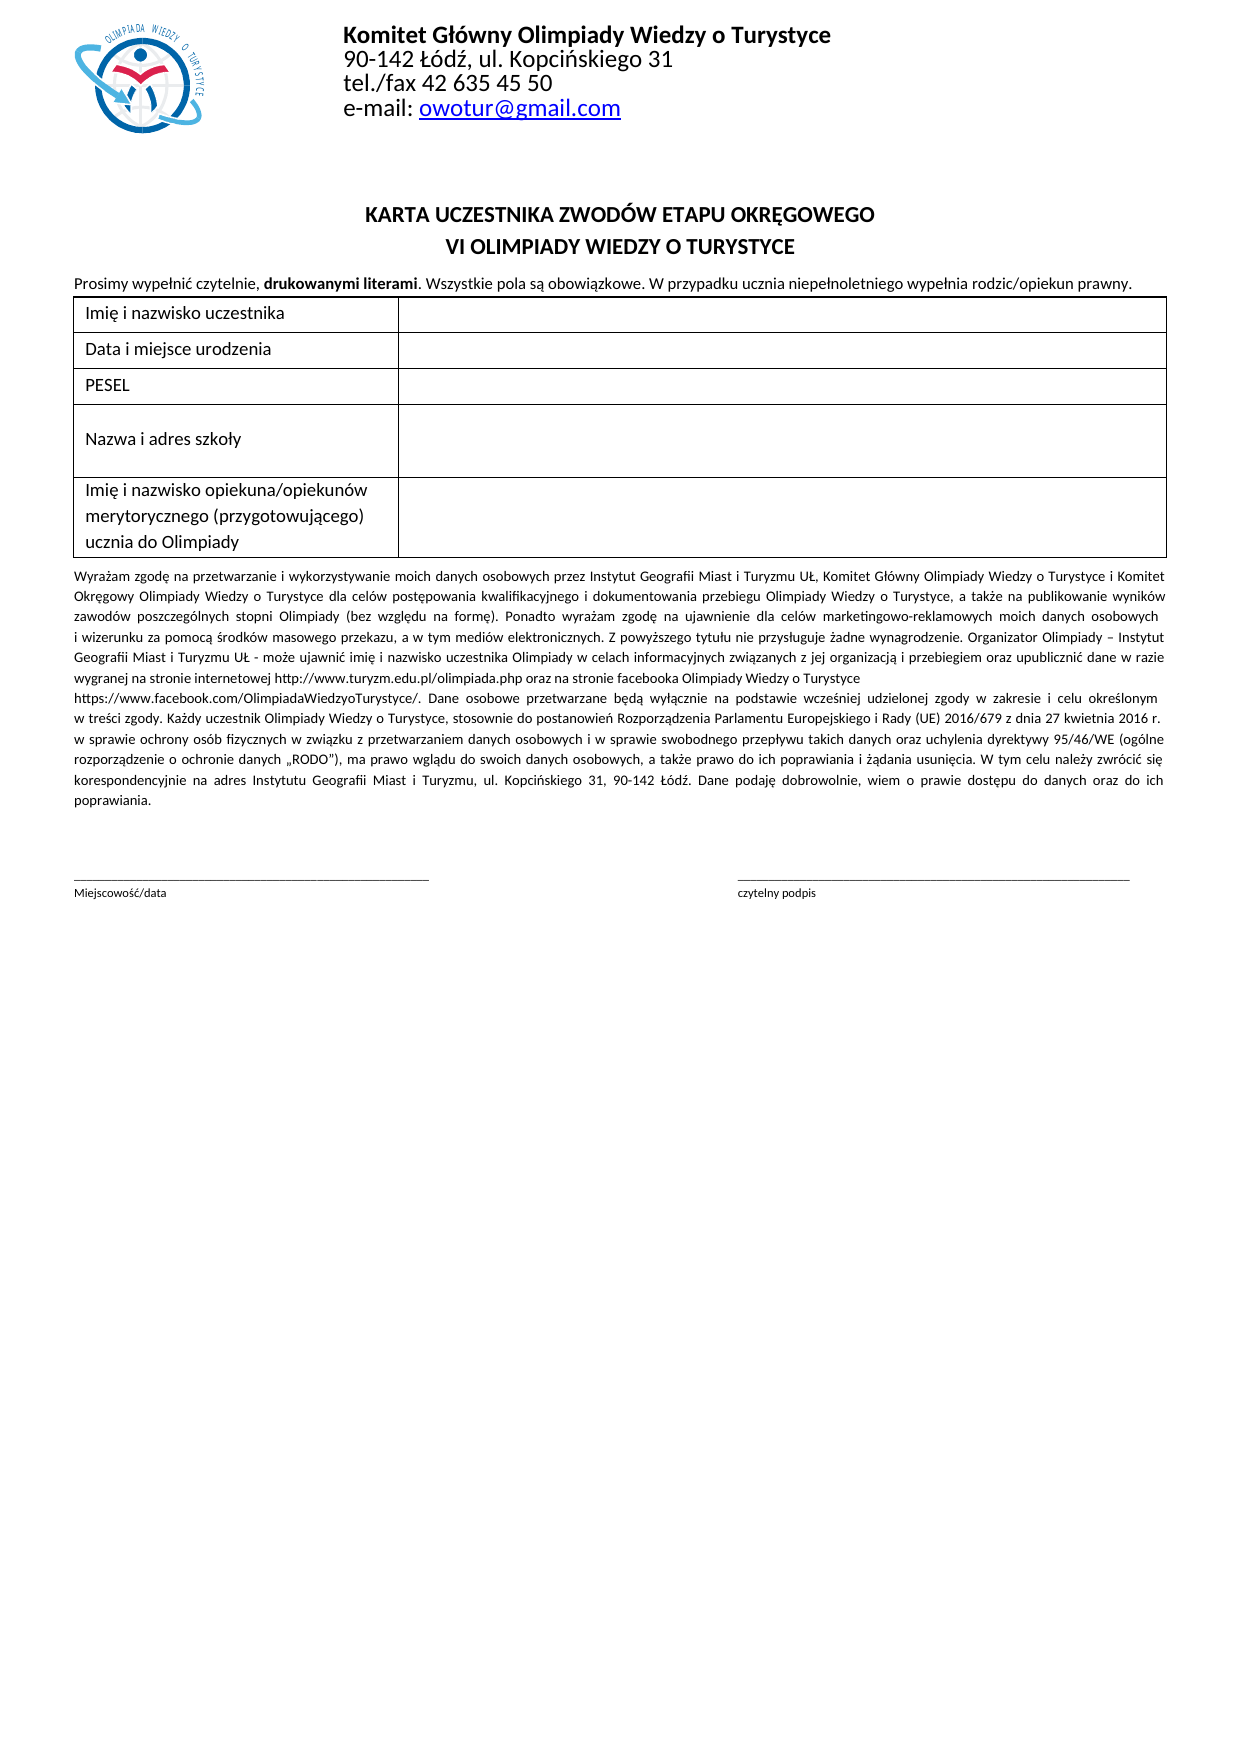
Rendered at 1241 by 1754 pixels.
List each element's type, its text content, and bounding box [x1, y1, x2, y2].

text Wyrażam zgodę na przetwarzanie i wykorzystywanie moich danych osobowych przez Instytut Geografii Miast i Turyzmu UŁ, Komitet Główny Olimpiady Wiedzy o Turystyce i Komitet Okręgowy Olimpiady Wiedzy o Turystyce dla celów postępowania kwalifikacyjnego i dokumentowania przebiegu Olimpiady Wiedzy o Turystyce, a także na publikowanie wyników zawodów poszczególnych stopni Olimpiady (bez względu na formę). Ponadto wyrażam zgodę na ujawnienie dla celów marketingowo-reklamowych moich danych osobowych i wizerunku za pomocą środków masowego przekazu, a w tym mediów elektronicznych. Z powyższego tytułu nie przysługuje żadne wynagrodzenie. Organizator Olimpiady – Instytut Geografii Miast i Turyzmu UŁ - może ujawnić imię i nazwisko uczestnika Olimpiady w celach informacyjnych związanych z jej organizacją i przebiegiem oraz upublicznić dane w razie wygranej na stronie internetowej http://www.turyzm.edu.pl/olimpiada.php oraz na stronie facebooka Olimpiady Wiedzy o Turystyce [74, 567, 1167, 687]
table_cell Nazwa i adres szkoły [74, 405, 398, 477]
table_header [399, 298, 1166, 332]
table_cell Imię i nazwisko opiekuna/opiekunów merytorycznego (przygotowującego) ucznia do Olimpiady [74, 478, 398, 557]
table_cell [399, 478, 1166, 557]
table_header Imię i nazwisko uczestnika [74, 298, 398, 332]
table_cell Data i miejsce urodzenia [74, 333, 398, 368]
text VI OLIMPIADY WIEDZY O TURYSTYCE [74, 232, 1167, 260]
table_cell [399, 405, 1166, 477]
text https://www.facebook.com/OlimpiadaWiedzyoTurystyce/. Dane osobowe przetwarzane będą wyłącznie na podstawie wcześniej udzielonej zgody w zakresie i celu określonym w treści zgody. Każdy uczestnik Olimpiady Wiedzy o Turystyce, stosownie do postanowień Rozporządzenia Parlamentu Europejskiego i Rady (UE) 2016/679 z dnia 27 kwietnia 2016 r. w sprawie ochrony osób fizycznych w związku z przetwarzaniem danych osobowych i w sprawie swobodnego przepływu takich danych oraz uchylenia dyrektywy 95/46/WE (ogólne rozporządzenie o ochronie danych „RODO”), ma prawo wglądu do swoich danych osobowych, a także prawo do ich poprawiania i żądania usunięcia. W tym celu należy zwrócić się korespondencyjnie na adres Instytutu Geografii Miast i Turyzmu, ul. Kopcińskiego 31, 90-142 Łódź. Dane podaję dobrowolnie, wiem o prawie dostępu do danych oraz do ich poprawiania. [74, 689, 1167, 809]
text KARTA UCZESTNIKA ZWODÓW ETAPU OKRĘGOWEGO [74, 200, 1167, 228]
table_cell PESEL [74, 369, 398, 404]
text _________________________________________________________ _______________________________________________________________ [74, 867, 1167, 883]
table_cell [399, 333, 1166, 368]
text Prosimy wypełnić czytelnie, drukowanymi literami. Wszystkie pola są obowiązkowe. W przypadku ucznia niepełnoletniego wypełnia rodzic/opiekun prawny. [74, 273, 1167, 293]
text Miejscowość/data czytelny podpis [74, 885, 1167, 900]
table_cell [399, 369, 1166, 404]
